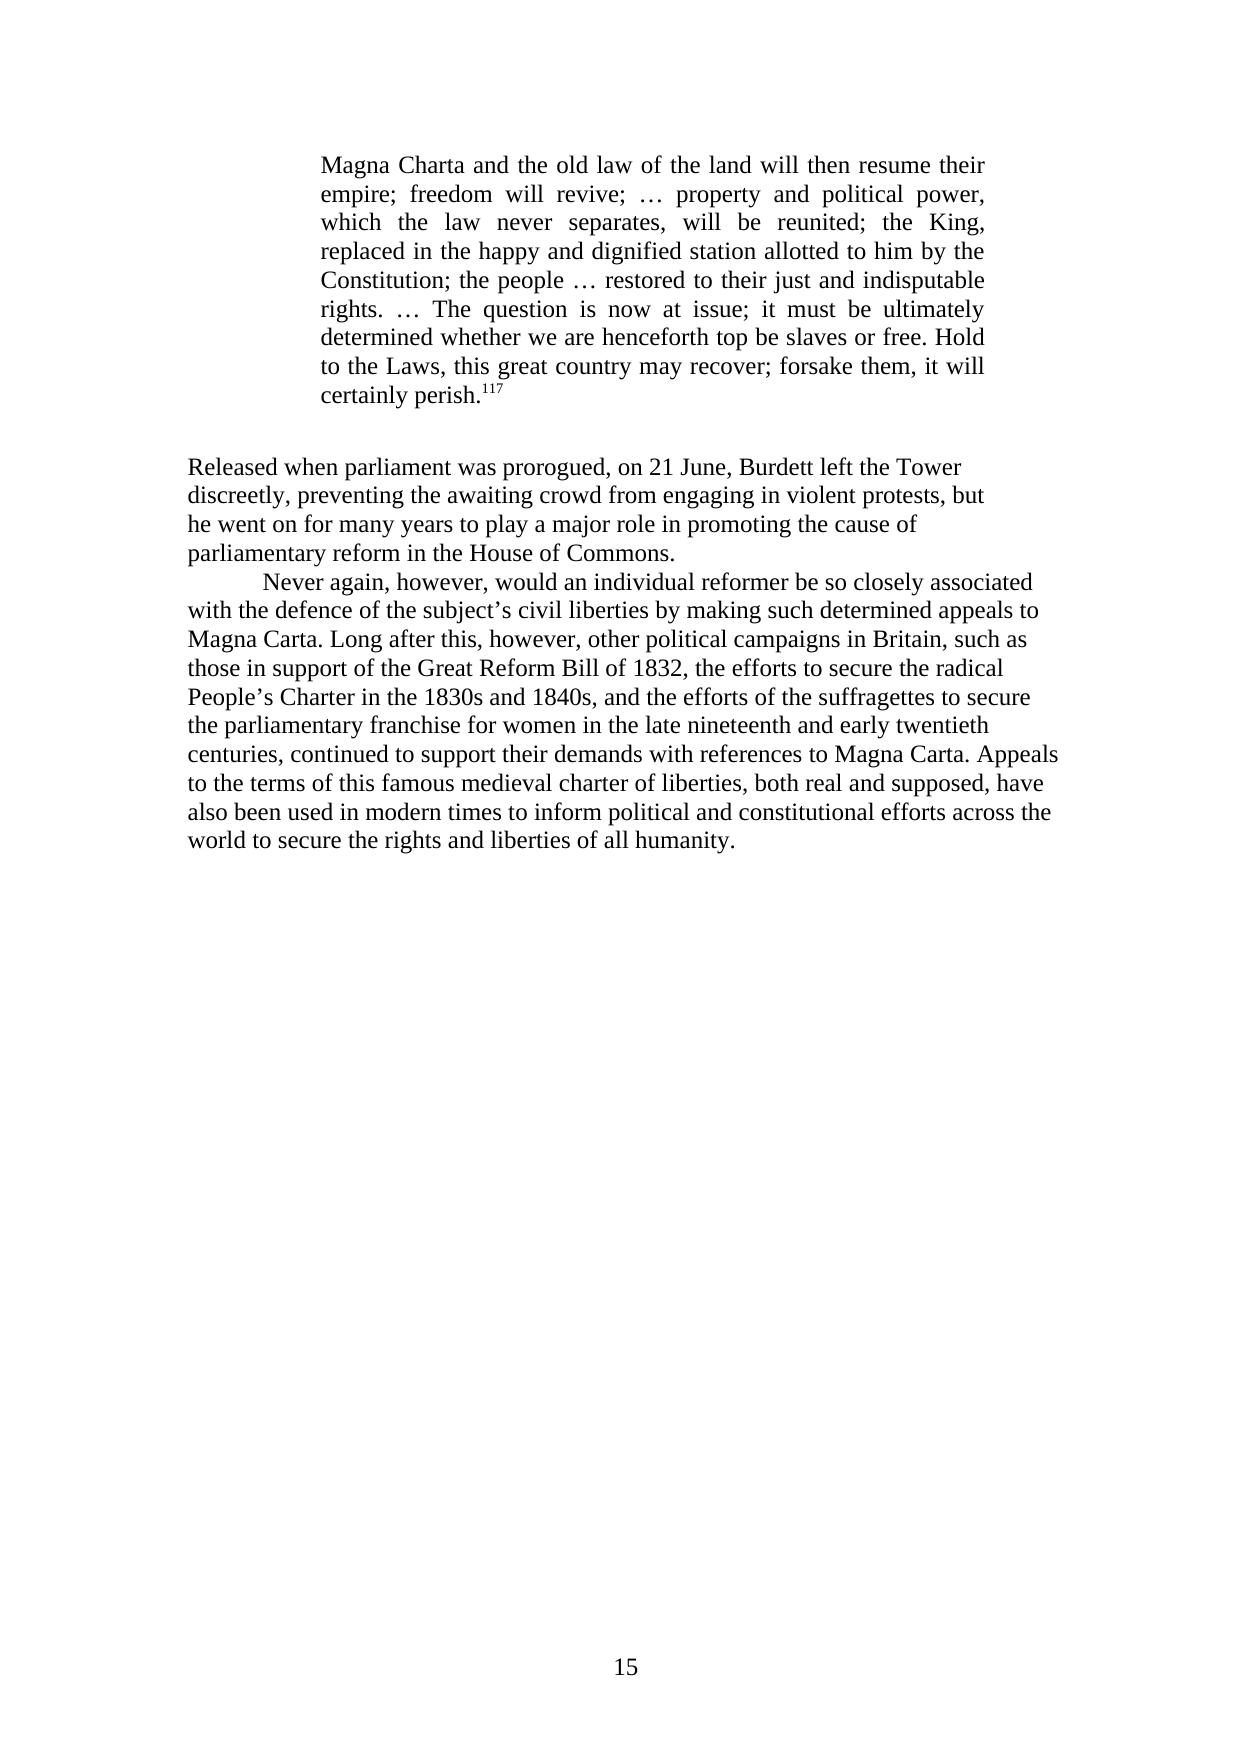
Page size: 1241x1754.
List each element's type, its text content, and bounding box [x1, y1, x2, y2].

text Never again, however, would an individual reformer be so closely associated with the defence of the subject’s civil liberties by making such determined appeals to Magna Carta. Long after this, however, other political campaigns in Britain, such as those in support of the Great Reform Bill of 1832, the efforts to secure the radical People’s Charter in the 1830s and 1840s, and the efforts of the suffragettes to secure the parliamentary franchise for women in the late nineteenth and early twentieth centuries, continued to support their demands with references to Magna Carta. Appeals to the terms of this famous medieval charter of liberties, both real and supposed, have also been used in modern times to inform political and constitutional efforts across the world to secure the rights and liberties of all humanity. [187, 567, 1064, 854]
text Released when parliament was prorogued, on 21 June, Burdett left the Tower discreetly, preventing the awaiting crowd from engaging in violent protests, but he went on for many years to play a major role in promoting the cause of parliamentary reform in the House of Commons. [187, 452, 986, 567]
text Magna Charta and the old law of the land will then resume their empire; freedom will revive; … property and political power, which the law never separates, will be reunited; the King, replaced in the happy and dignified station allotted to him by the Constitution; the people … restored to their just and indisputable rights. … The question is now at issue; it must be ultimately determined whether we are henceforth top be slaves or free. Hold to the Laws, this great country may recover; forsake them, it will certainly perish. [320, 150, 986, 409]
